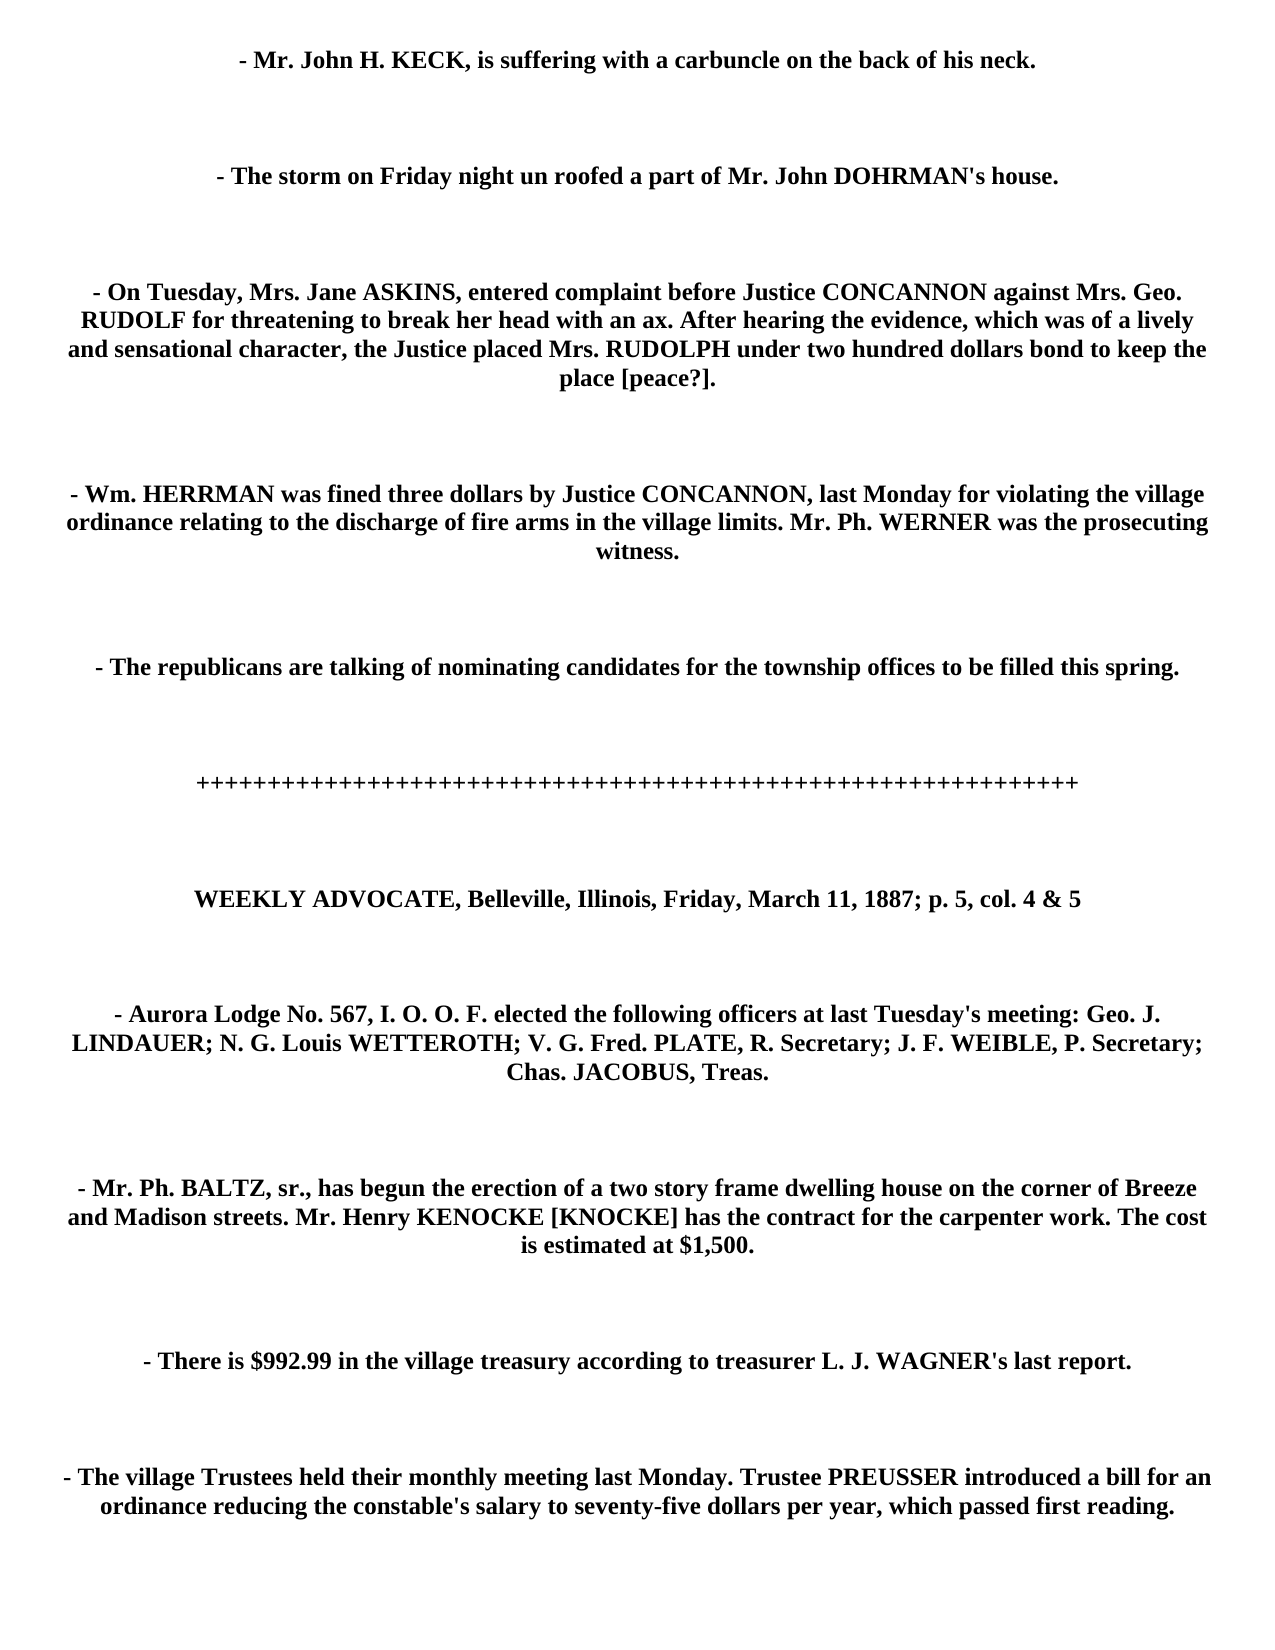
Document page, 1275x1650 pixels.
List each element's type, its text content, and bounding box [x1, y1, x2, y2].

text WEEKLY ADVOCATE, Belleville, Illinois, Friday, March 11, 1887; p. 5, col. 4 & 5 [60, 884, 1215, 912]
text - The storm on Friday night un roofed a part of Mr. John DOHRMAN's house. [60, 161, 1215, 189]
text - The village Trustees held their monthly meeting last Monday. Trustee PREUSSER introduced a bill for an ordinance reducing the constable's salary to seventy-five dollars per year, which passed first reading. [60, 1462, 1215, 1519]
text - Aurora Lodge No. 567, I. O. O. F. elected the following officers at last Tuesday's meeting: Geo. J. LINDAUER; N. G. Louis WETTEROTH; V. G. Fred. PLATE, R. Secretary; J. F. WEIBLE, P. Secretary; Chas. JACOBUS, Treas. [60, 999, 1215, 1086]
text - Wm. HERRMAN was fined three dollars by Justice CONCANNON, last Monday for violating the village ordinance relating to the discharge of fire arms in the village limits. Mr. Ph. WERNER was the prosecuting witness. [60, 479, 1215, 565]
text - On Tuesday, Mrs. Jane ASKINS, entered complaint before Justice CONCANNON against Mrs. Geo. RUDOLF for threatening to break her head with an ax. After hearing the evidence, which was of a lively and sensational character, the Justice placed Mrs. RUDOLPH under two hundred dollars bond to keep the place [peace?]. [60, 277, 1215, 392]
text - Mr. Ph. BALTZ, sr., has begun the erection of a two story frame dwelling house on the corner of Breeze and Madison streets. Mr. Henry KENOCKE [KNOCKE] has the contract for the carpenter work. The cost is estimated at $1,500. [60, 1173, 1215, 1259]
text - There is $992.99 in the village treasury according to treasurer L. J. WAGNER's last report. [60, 1346, 1215, 1375]
text - Mr. John H. KECK, is suffering with a carbuncle on the back of his neck. [60, 45, 1215, 74]
text - The republicans are talking of nominating candidates for the township offices to be filled this spring. [60, 652, 1215, 681]
text ++++++++++++++++++++++++++++++++++++++++++++++++++++++++++++++ [60, 768, 1215, 797]
